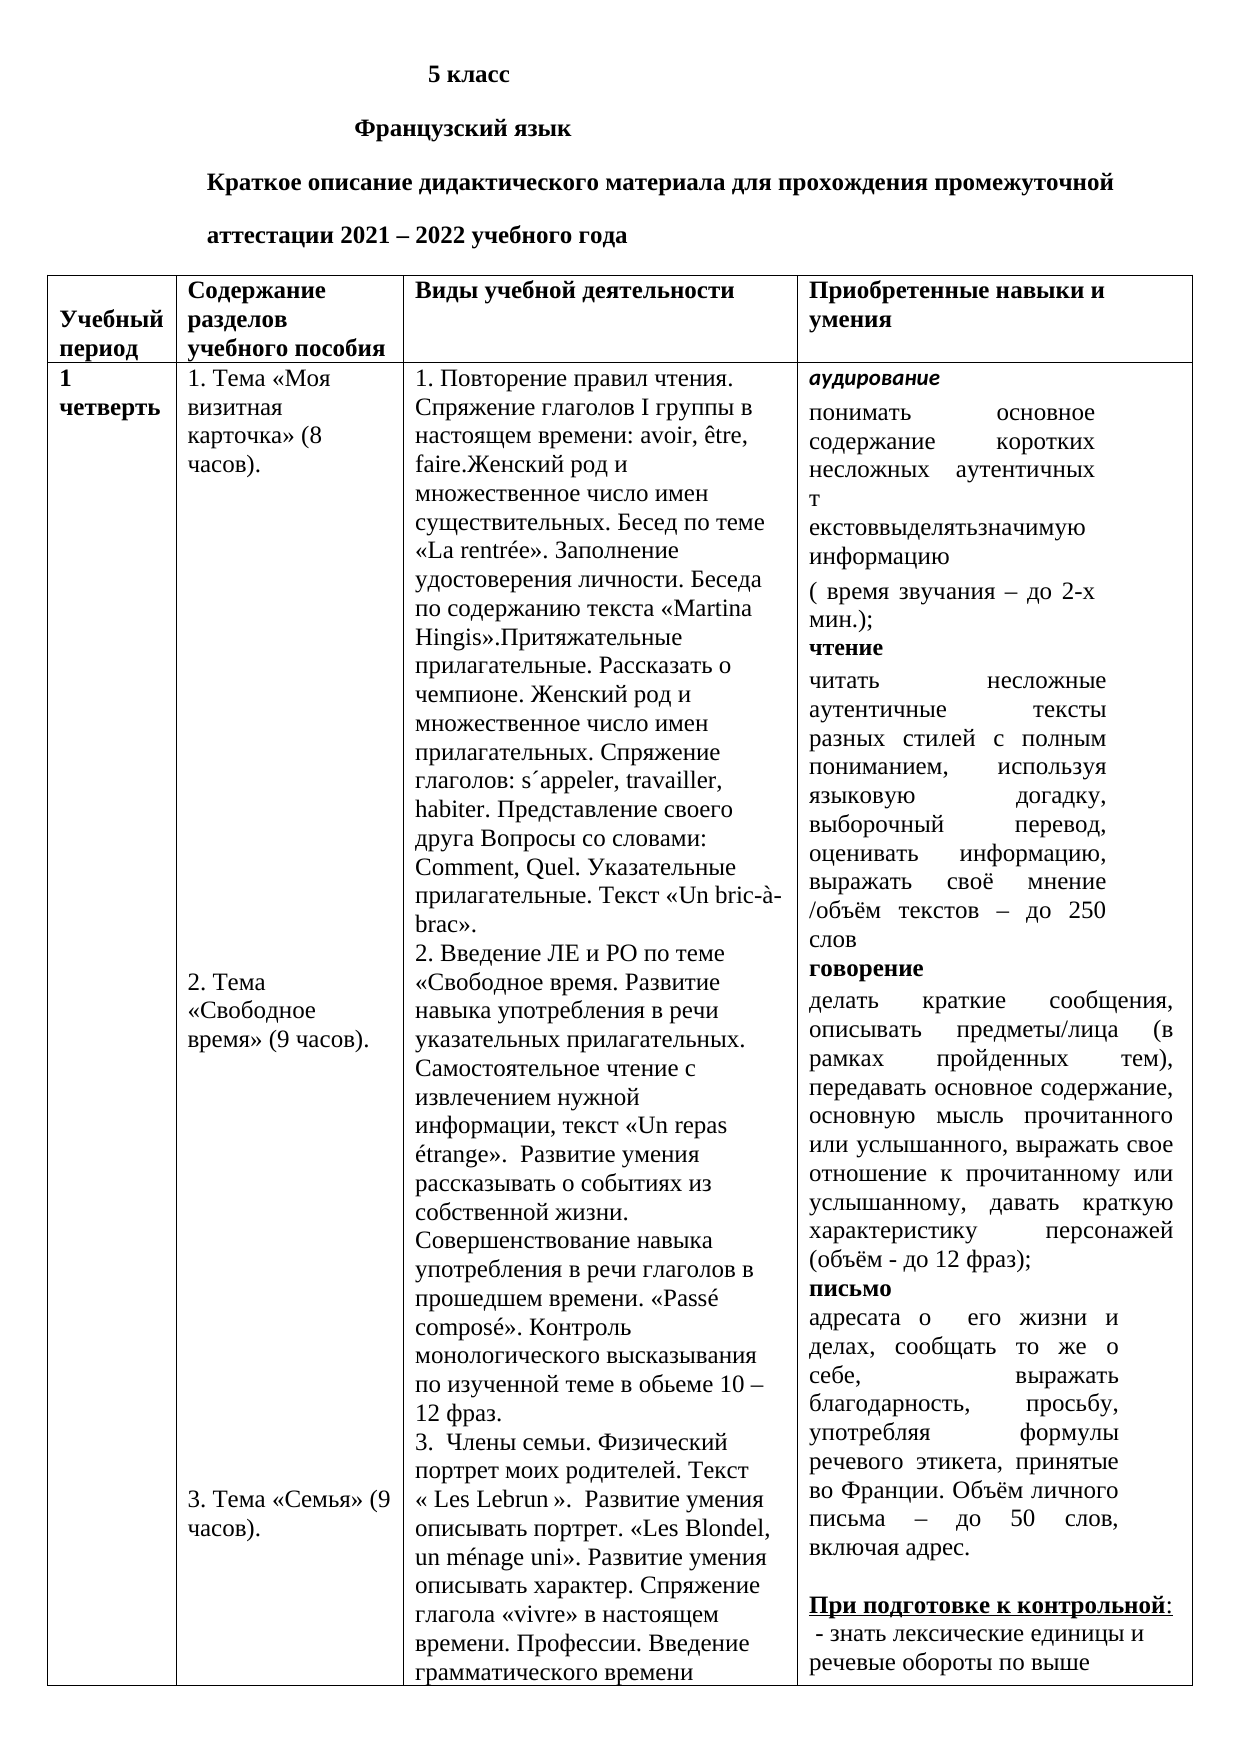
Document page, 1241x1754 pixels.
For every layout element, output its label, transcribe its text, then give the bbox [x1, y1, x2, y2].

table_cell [404, 363, 797, 1685]
table_header Виды учебной деятельности [404, 276, 797, 362]
text 5 класс [59, 59, 1181, 88]
table_header Содержание разделов учебного пособия [177, 276, 403, 362]
text Краткое описание дидактического материала для прохождения промежуточной [59, 167, 1181, 196]
text Французский язык [59, 113, 1181, 142]
table_cell 1 четверть [48, 363, 176, 1685]
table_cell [177, 363, 403, 1685]
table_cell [798, 363, 1192, 1685]
table_header Приобретенные навыки и умения [798, 276, 1192, 362]
text аттестации 2021 – 2022 учебного года [59, 221, 1181, 249]
table_header Учебный период [48, 276, 176, 362]
